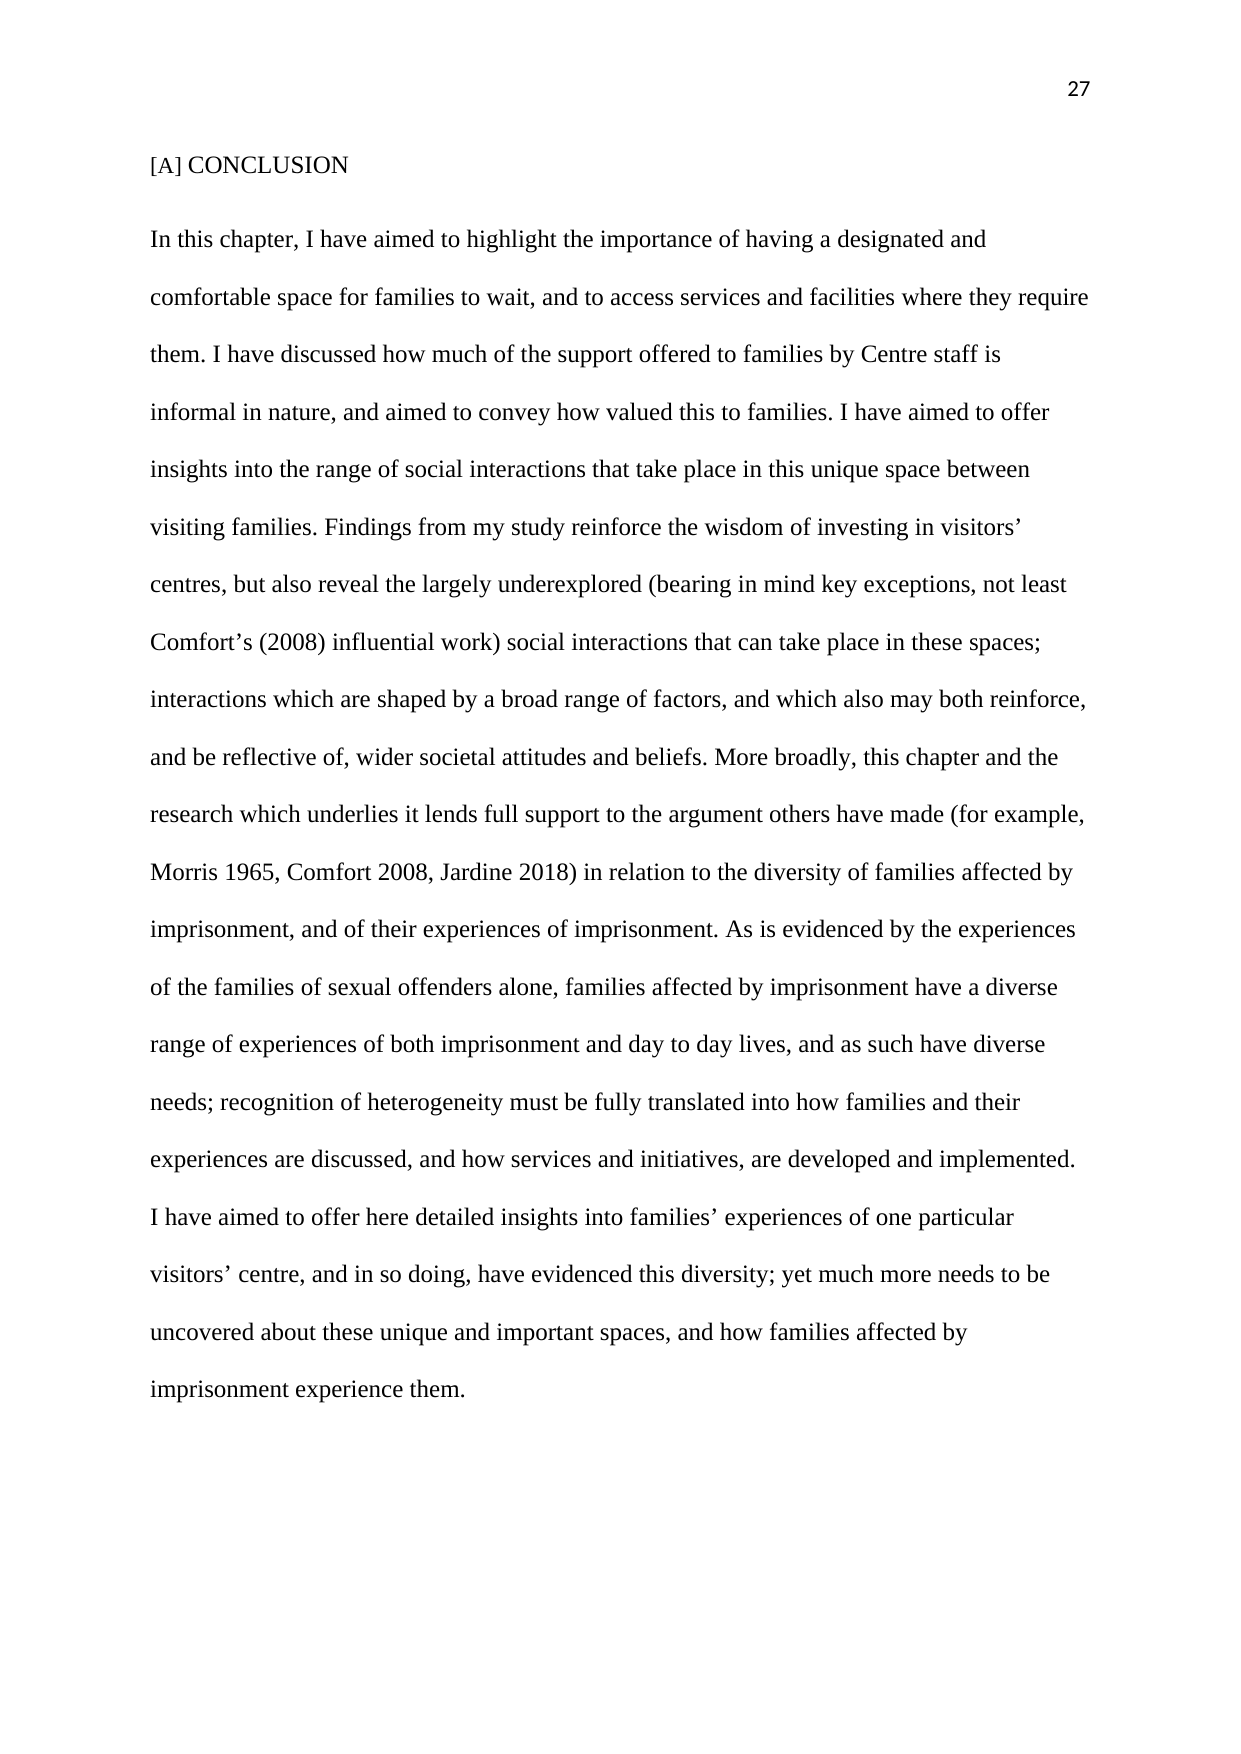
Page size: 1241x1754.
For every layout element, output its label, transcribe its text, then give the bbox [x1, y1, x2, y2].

text [A] Conclusion [150, 150, 1090, 179]
text In this chapter, I have aimed to highlight the importance of having a designated and comfortable space for families to wait, and to access services and facilities where they require them. I have discussed how much of the support offered to families by Centre staff is informal in nature, and aimed to convey how valued this to families. I have aimed to offer insights into the range of social interactions that take place in this unique space between visiting families. Findings from my study reinforce the wisdom of investing in visitors’ centres, but also reveal the largely underexplored (bearing in mind key exceptions, not least Comfort’s (2008) influential work) social interactions that can take place in these spaces; interactions which are shaped by a broad range of factors, and which also may both reinforce, and be reflective of, wider societal attitudes and beliefs. More broadly, this chapter and the research which underlies it lends full support to the argument others have made (for example, Morris 1965, Comfort 2008, Jardine 2018) in relation to the diversity of families affected by imprisonment, and of their experiences of imprisonment. As is evidenced by the experiences of the families of sexual offenders alone, families affected by imprisonment have a diverse range of experiences of both imprisonment and day to day lives, and as such have diverse needs; recognition of heterogeneity must be fully translated into how families and their experiences are discussed, and how services and initiatives, are developed and implemented. I have aimed to offer here detailed insights into families’ experiences of one particular visitors’ centre, and in so doing, have evidenced this diversity; yet much more needs to be uncovered about these unique and important spaces, and how families affected by imprisonment experience them. [150, 224, 1090, 1403]
